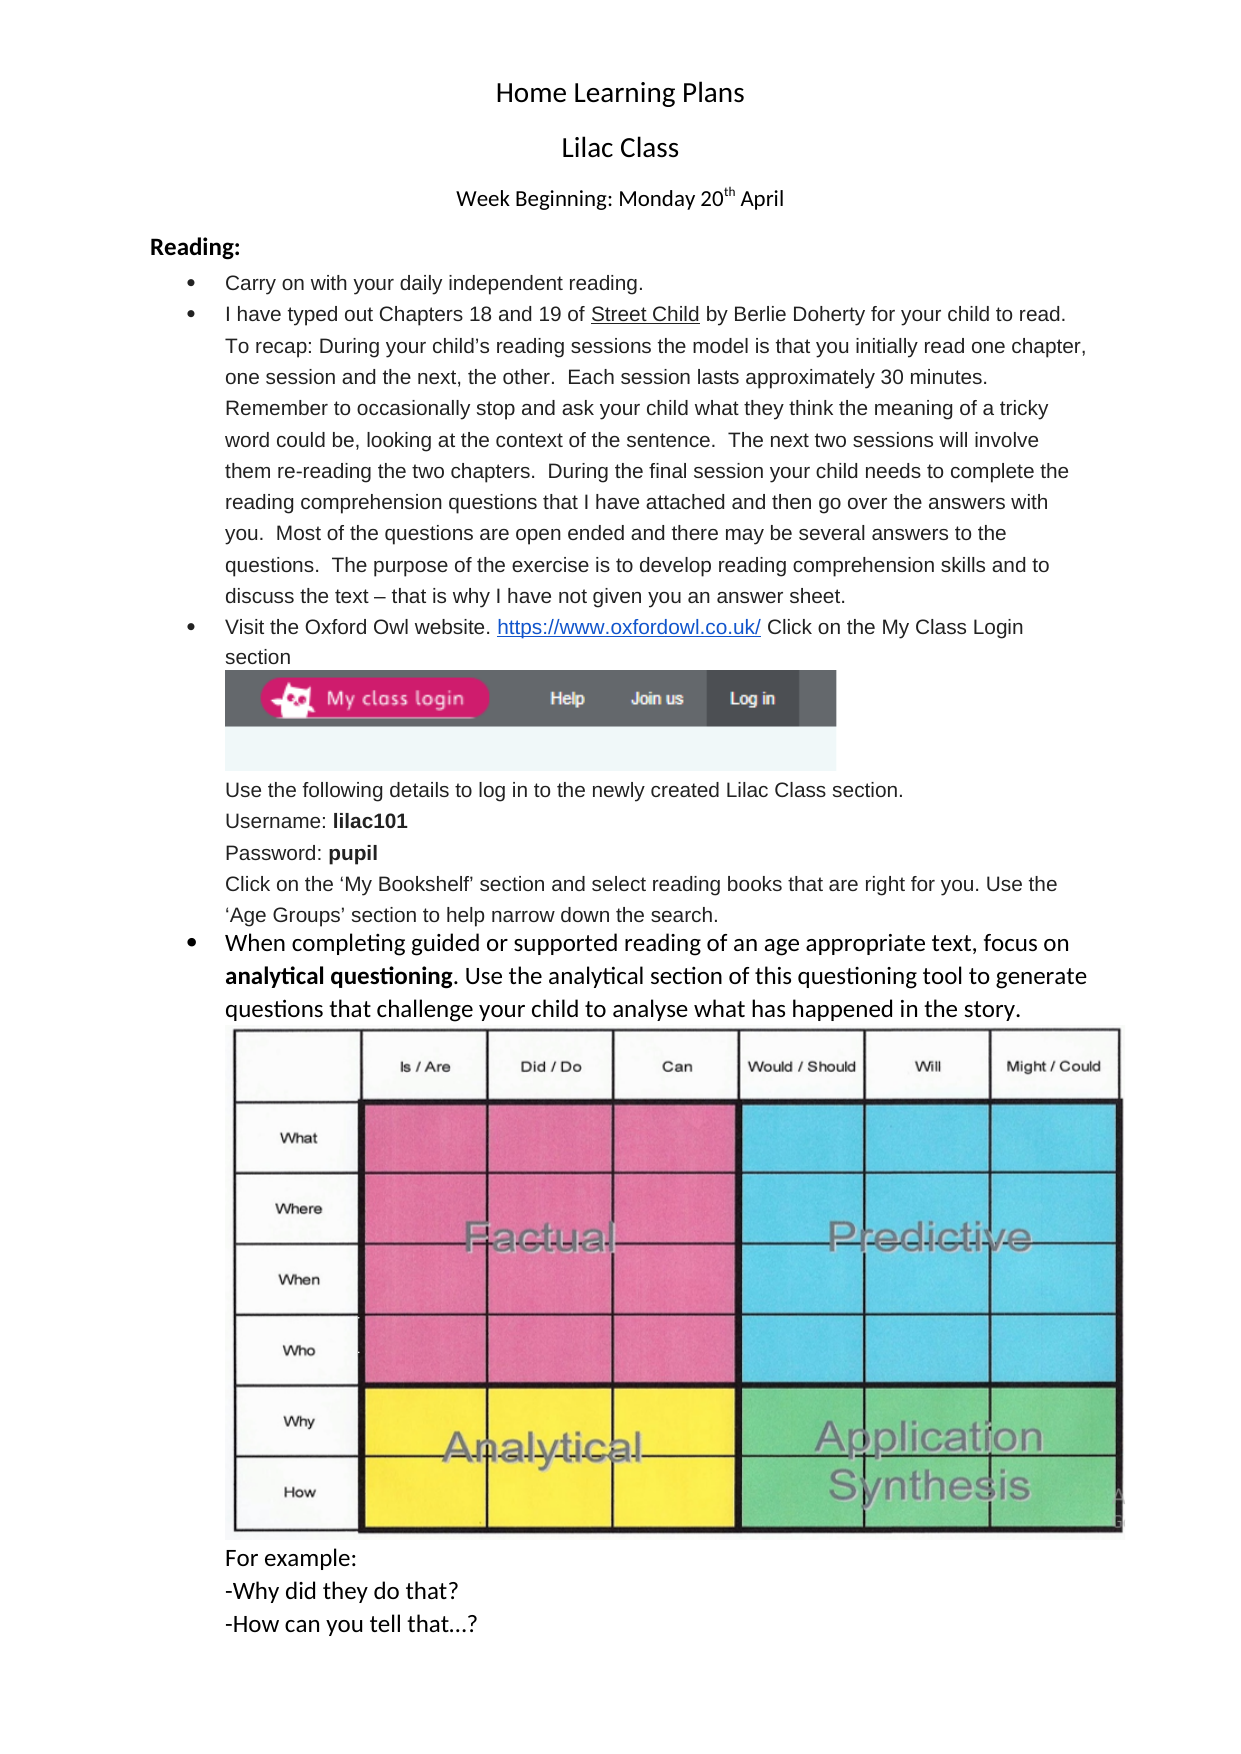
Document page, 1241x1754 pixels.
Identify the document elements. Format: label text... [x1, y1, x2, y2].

list I have typed out Chapters 18 and 19 of Street Child by Berlie Doherty for your child to read. To recap: During your child’s reading sessions the model is that you initially read one chapter, one session and the next, the other. Each session lasts approximately 30 minutes. Remember to occasionally stop and ask your child what they think the meaning of a tricky word could be, looking at the context of the sentence. The next two sessions will involve them re-reading the two chapters. During the final session your child needs to complete the reading comprehension questions that I have attached and then go over the answers with you. Most of the questions are open ended and there may be several answers to the questions. The purpose of the exercise is to develop reading comprehension skills and to discuss the text – that is why I have not given you an answer sheet. [187, 295, 1090, 608]
text Use the following details to log in to the newly created Lilac Class section. [150, 771, 1090, 802]
text Password: pupil [150, 833, 1090, 864]
list -How can you tell that…? [225, 1608, 1090, 1638]
list When completing guided or supported reading of an age appropriate text, focus on analytical questioning. Use the analytical section of this questioning tool to generate questions that challenge your child to analyse what has happened in the story. [187, 927, 1090, 1023]
text Home Learning Plans [150, 74, 1090, 109]
text Username: lilac101 [150, 802, 1090, 833]
text Click on the ‘My Bookshelf’ section and select reading books that are right for you. Use the ‘Age Groups’ section to help narrow down the search. [225, 864, 1090, 927]
text Lilac Class [150, 129, 1090, 164]
text Reading: [150, 231, 1090, 261]
picture [225, 1025, 1125, 1540]
list -Why did they do that? [225, 1575, 1090, 1606]
list For example: [225, 1542, 1090, 1573]
picture [225, 670, 837, 771]
list Visit the Oxford Owl website. https://www.oxfordowl.co.uk/ Click on the My Class Login section [187, 608, 1090, 670]
list Carry on with your daily independent reading. [187, 264, 1090, 295]
text Week Beginning: Monday 20th April [150, 184, 1090, 212]
